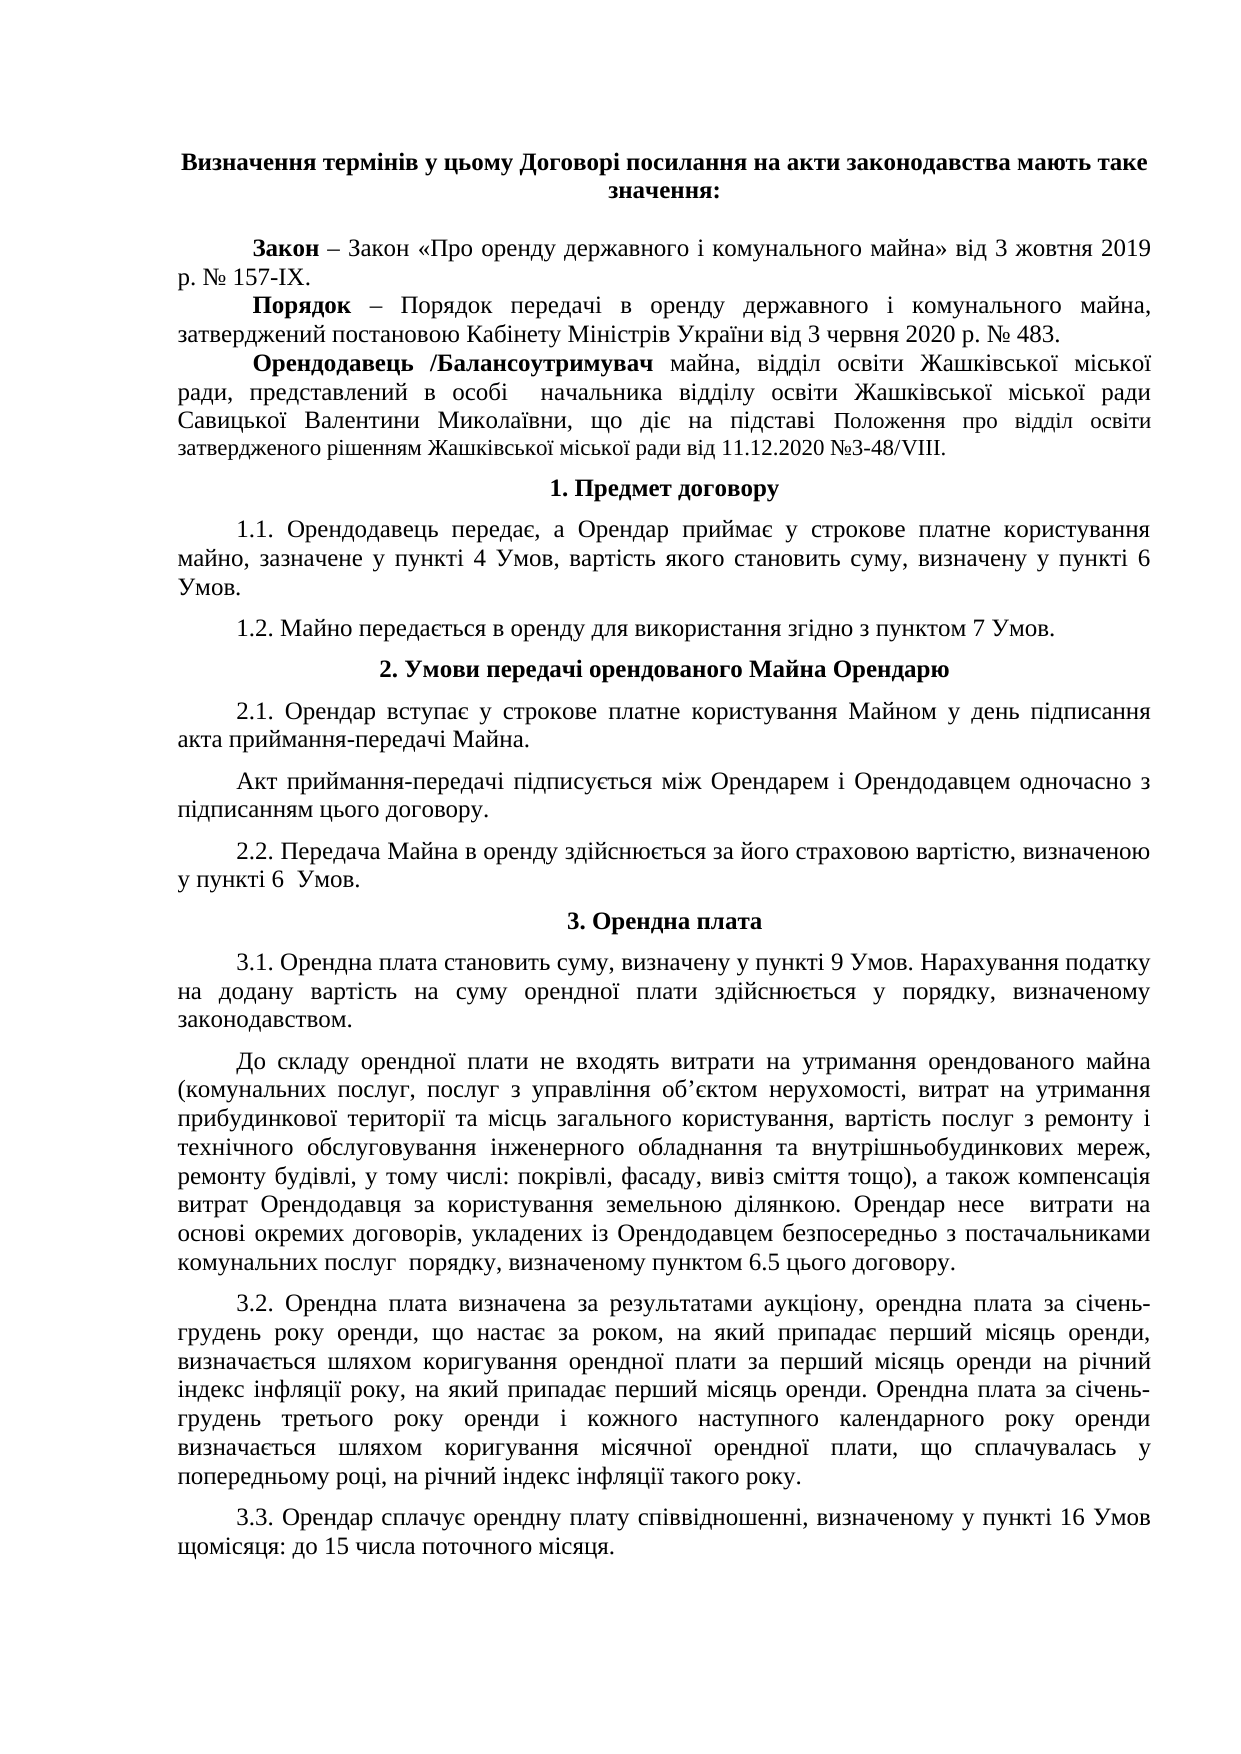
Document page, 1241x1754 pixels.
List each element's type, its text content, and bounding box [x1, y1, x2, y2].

text Акт приймання-передачі підписується між Орендарем і Орендодавцем одночасно з підписанням цього договору. [177, 766, 1152, 823]
text 1. Предмет договору [177, 473, 1152, 502]
text 3.2. Орендна плата визначена за результатами аукціону, орендна плата за січень-грудень року оренди, що настає за роком, на який припадає перший місяць оренди, визначається шляхом коригування орендної плати за перший місяць оренди на річний індекс інфляції року, на який припадає перший місяць оренди. Орендна плата за січень-грудень третього року оренди і кожного наступного календарного року оренди визначається шляхом коригування місячної орендної плати, що сплачувалась у попередньому році, на річний індекс інфляції такого року. [177, 1288, 1152, 1489]
text Закон – Закон «Про оренду державного і комунального майна» від 3 жовтня 2019 р. № 157-IX. [177, 233, 1152, 291]
text До складу орендної плати не входять витрати на утримання орендованого майна (комунальних послуг, послуг з управління об’єктом нерухомості, витрат на утримання прибудинкової території та місць загального користування, вартість послуг з ремонту і технічного обслуговування інженерного обладнання та внутрішньобудинкових мереж, ремонту будівлі, у тому числі: покрівлі, фасаду, вивіз сміття тощо), а також компенсація витрат Орендодавця за користування земельною ділянкою. Орендар несе витрати на основі окремих договорів, укладених із Орендодавцем безпосередньо з постачальниками комунальних послуг порядку, визначеному пунктом 6.5 цього договору. [177, 1046, 1152, 1276]
text Порядок – Порядок передачі в оренду державного і комунального майна, затверджений постановою Кабінету Міністрів України від 3 червня 2020 р. № 483. [177, 291, 1152, 348]
text Орендодавець /Балансоутримувач майна, відділ освіти Жашківської міської ради, представлений в особі начальника відділу освіти Жашківської міської ради Савицької Валентини Миколаївни, що діє на підставі Положення про відділ освіти затвердженого рішенням Жашківської міської ради від 11.12.2020 №3-48/VIII. [177, 348, 1152, 461]
text 3.1. Орендна плата становить суму, визначену у пункті 9 Умов. Нарахування податку на додану вартість на суму орендної плати здійснюється у порядку, визначеному законодавством. [177, 947, 1152, 1033]
text 2.1. Орендар вступає у строкове платне користування Майном у день підписання акта приймання-передачі Майна. [177, 696, 1152, 753]
text 2. Умови передачі орендованого Майна Орендарю [177, 654, 1152, 683]
text Визначення термінів у цьому Договорі посилання на акти законодавства мають таке значення: [177, 147, 1152, 204]
text 1.1. Орендодавець передає, а Орендар приймає у строкове платне користування майно, зазначене у пункті 4 Умов, вартість якого становить суму, визначену у пункті 6 Умов. [177, 514, 1152, 601]
text 2.2. Передача Майна в оренду здійснюється за його страховою вартістю, визначеною у пункті 6 Умов. [177, 836, 1152, 893]
text 3. Орендна плата [177, 906, 1152, 934]
text 3.3. Орендар сплачує орендну плату співвідношенні, визначеному у пункті 16 Умов щомісяця: до 15 числа поточного місяця. [177, 1502, 1152, 1559]
text 1.2. Майно передається в оренду для використання згідно з пунктом 7 Умов. [177, 613, 1152, 642]
